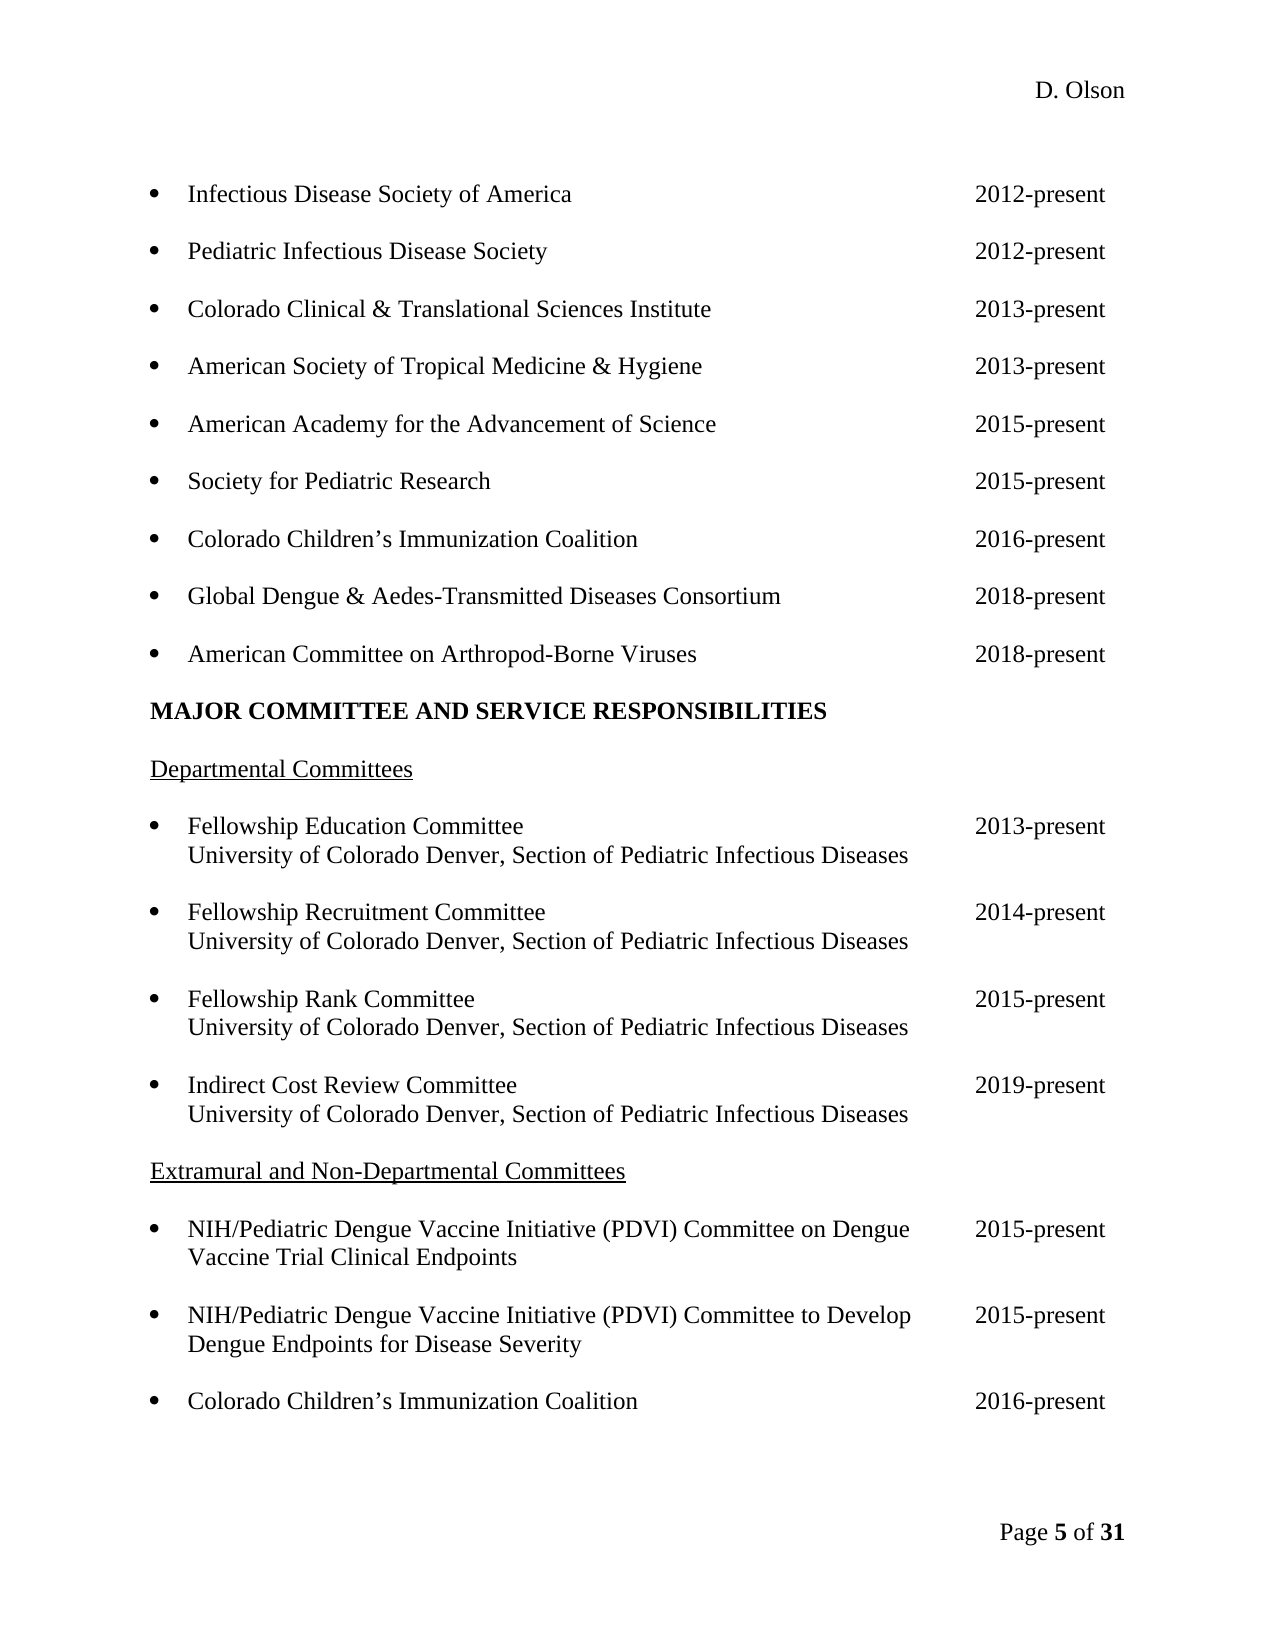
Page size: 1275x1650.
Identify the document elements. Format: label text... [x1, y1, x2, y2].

text Extramural and Non-Departmental Committees [150, 1156, 1125, 1185]
list Society for Pediatric Research 2015-present [150, 466, 1125, 495]
text Vaccine Trial Clinical Endpoints [187, 1242, 1125, 1271]
text Dengue Endpoints for Disease Severity [187, 1329, 1125, 1357]
list NIH/Pediatric Dengue Vaccine Initiative (PDVI) Committee to Develop 2015-present [150, 1300, 1125, 1329]
text University of Colorado Denver, Section of Pediatric Infectious Diseases [187, 1099, 1125, 1127]
list NIH/Pediatric Dengue Vaccine Initiative (PDVI) Committee on Dengue 2015-present [150, 1214, 1125, 1242]
text University of Colorado Denver, Section of Pediatric Infectious Diseases [187, 1012, 1125, 1041]
list American Committee on Arthropod-Borne Viruses 2018-present [150, 639, 1125, 667]
list American Society of Tropical Medicine & Hygiene 2013-present [150, 351, 1125, 380]
text University of Colorado Denver, Section of Pediatric Infectious Diseases [150, 840, 1125, 869]
list Colorado Clinical & Translational Sciences Institute 2013-present [150, 294, 1125, 322]
text Departmental Committees [150, 754, 1125, 782]
list Global Dengue & Aedes-Transmitted Diseases Consortium 2018-present [150, 581, 1125, 610]
list Fellowship Rank Committee 2015-present [150, 984, 1125, 1012]
list Indirect Cost Review Committee 2019-present [150, 1070, 1125, 1099]
list Fellowship Education Committee 2013-present [150, 811, 1125, 840]
text MAJOR COMMITTEE AND SERVICE RESPONSIBILITIES [150, 696, 1125, 725]
list Pediatric Infectious Disease Society 2012-present [150, 236, 1125, 265]
list Colorado Children’s Immunization Coalition 2016-present [150, 1386, 1125, 1415]
list American Academy for the Advancement of Science 2015-present [150, 409, 1125, 437]
list Colorado Children’s Immunization Coalition 2016-present [150, 524, 1125, 552]
list Infectious Disease Society of America 2012-present [150, 179, 1125, 207]
text University of Colorado Denver, Section of Pediatric Infectious Diseases [187, 926, 1125, 955]
list Fellowship Recruitment Committee 2014-present [150, 897, 1125, 926]
